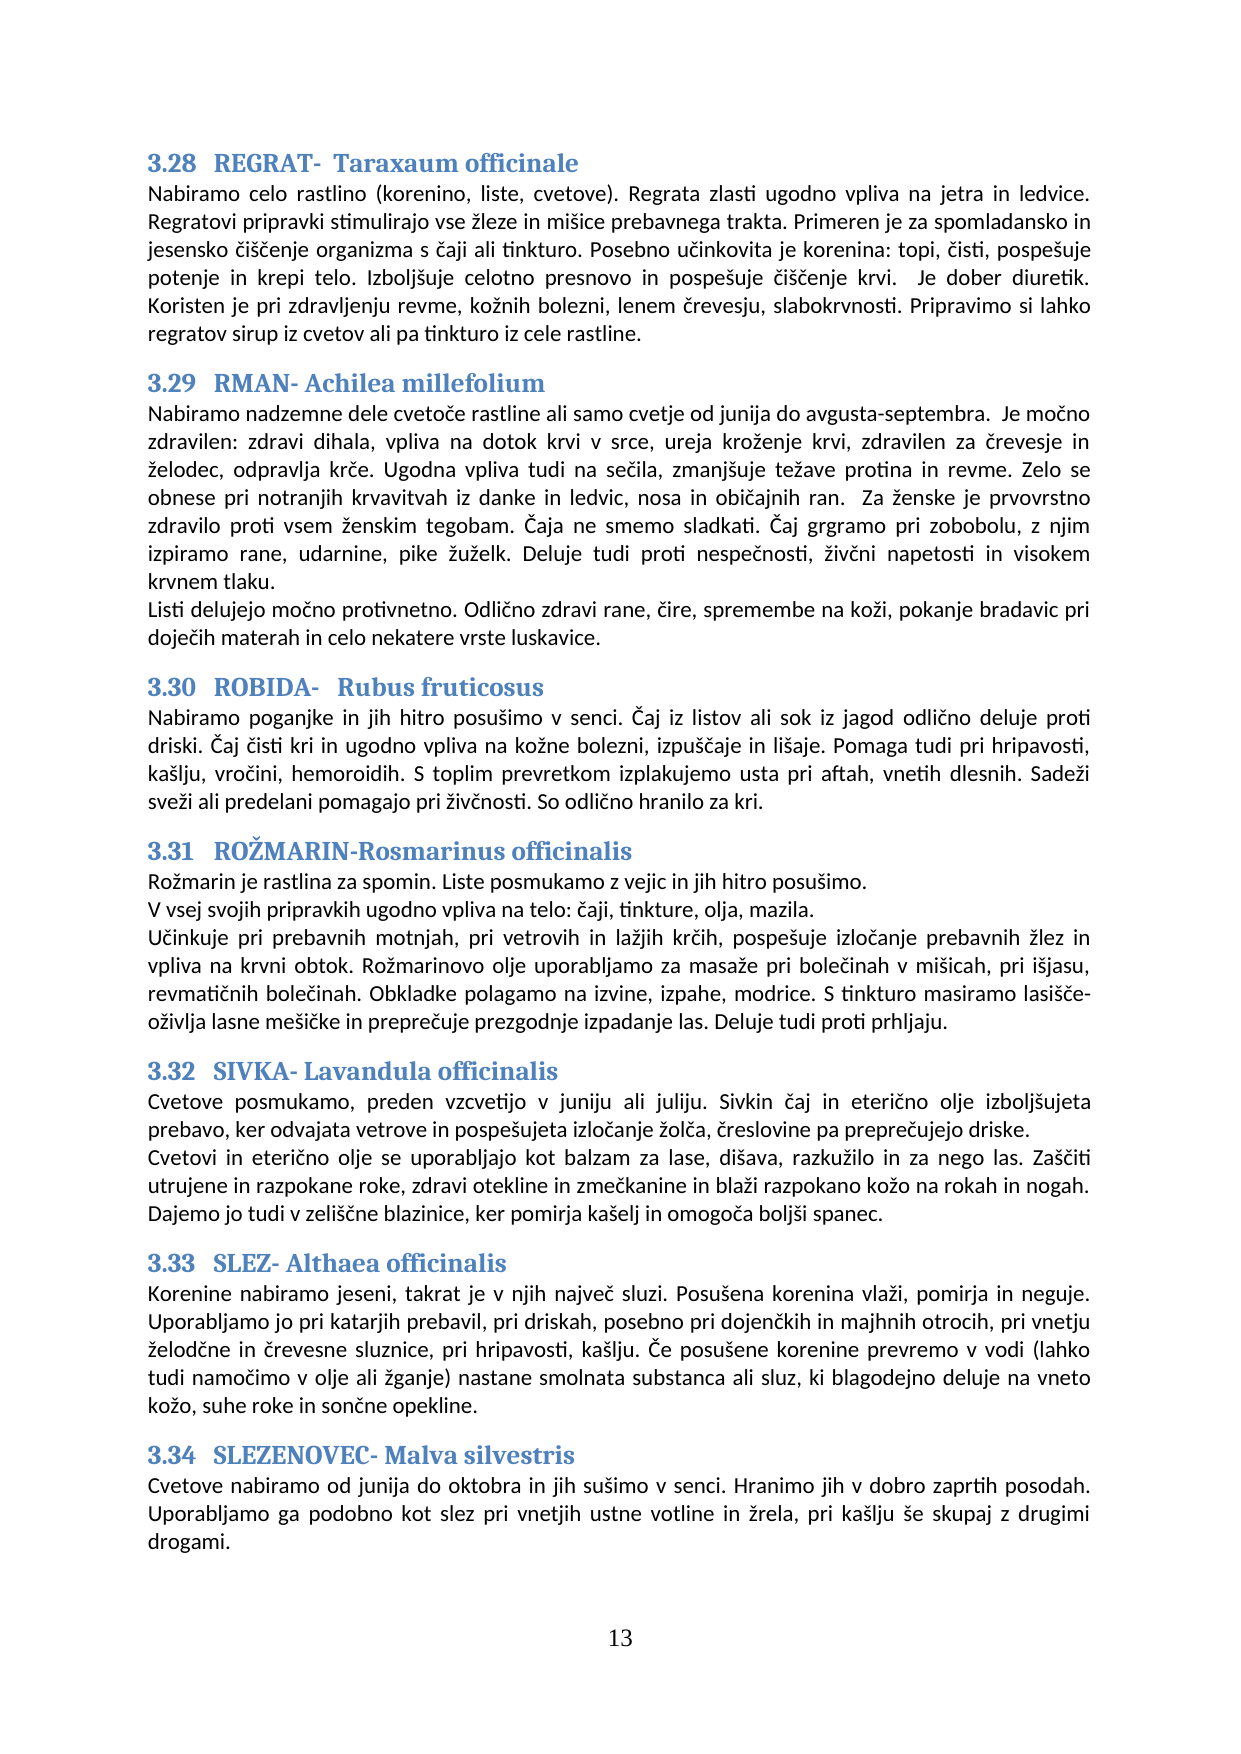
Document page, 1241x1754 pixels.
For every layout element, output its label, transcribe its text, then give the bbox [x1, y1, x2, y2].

subtitle REGRAT- Taraxaum officinale [148, 148, 1092, 179]
text Cvetovi in eterično olje se uporabljajo kot balzam za lase, dišava, razkužilo in za nego las. Zaščiti utrujene in razpokane roke, zdravi otekline in zmečkanine in blaži razpokano kožo na rokah in nogah. Dajemo jo tudi v zeliščne blazinice, ker pomirja kašelj in omogoča boljši spanec. [148, 1143, 1092, 1227]
text Cvetove posmukamo, preden vzcvetijo v juniju ali juliju. Sivkin čaj in eterično olje izboljšujeta prebavo, ker odvajata vetrove in pospešujeta izločanje žolča, čreslovine pa preprečujejo driske. [148, 1087, 1092, 1143]
text V vsej svojih pripravkih ugodno vpliva na telo: čaji, tinkture, olja, mazila. [148, 895, 1092, 923]
subtitle SLEZ- Althaea officinalis [148, 1248, 1092, 1279]
text Nabiramo poganjke in jih hitro posušimo v senci. Čaj iz listov ali sok iz jagod odlično deluje proti driski. Čaj čisti kri in ugodno vpliva na kožne bolezni, izpuščaje in lišaje. Pomaga tudi pri hripavosti, kašlju, vročini, hemoroidih. S toplim prevretkom izplakujemo usta pri aftah, vnetih dlesnih. Sadeži sveži ali predelani pomagajo pri živčnosti. So odlično hranilo za kri. [148, 703, 1092, 815]
text Cvetove nabiramo od junija do oktobra in jih sušimo v senci. Hranimo jih v dobro zaprtih posodah. Uporabljamo ga podobno kot slez pri vnetjih ustne votline in žrela, pri kašlju še skupaj z drugimi drogami. [148, 1471, 1092, 1556]
subtitle ROŽMARIN-Rosmarinus officinalis [148, 836, 1092, 867]
subtitle ROBIDA- Rubus fruticosus [148, 672, 1092, 703]
text Učinkuje pri prebavnih motnjah, pri vetrovih in lažjih krčih, pospešuje izločanje prebavnih žlez in vpliva na krvni obtok. Rožmarinovo olje uporabljamo za masaže pri bolečinah v mišicah, pri išjasu, revmatičnih bolečinah. Obkladke polagamo na izvine, izpahe, modrice. S tinkturo masiramo lasišče-oživlja lasne mešičke in preprečuje prezgodnje izpadanje las. Deluje tudi proti prhljaju. [148, 923, 1092, 1035]
text Korenine nabiramo jeseni, takrat je v njih največ sluzi. Posušena korenina vlaži, pomirja in neguje. Uporabljamo jo pri katarjih prebavil, pri driskah, posebno pri dojenčkih in majhnih otrocih, pri vnetju želodčne in črevesne sluznice, pri hripavosti, kašlju. Če posušene korenine prevremo v vodi (lahko tudi namočimo v olje ali žganje) nastane smolnata substanca ali sluz, ki blagodejno deluje na vneto kožo, suhe roke in sončne opekline. [148, 1279, 1092, 1419]
text Nabiramo celo rastlino (korenino, liste, cvetove). Regrata zlasti ugodno vpliva na jetra in ledvice. Regratovi pripravki stimulirajo vse žleze in mišice prebavnega trakta. Primeren je za spomladansko in jesensko čiščenje organizma s čaji ali tinkturo. Posebno učinkovita je korenina: topi, čisti, pospešuje potenje in krepi telo. Izboljšuje celotno presnovo in pospešuje čiščenje krvi. Je dober diuretik. Koristen je pri zdravljenju revme, kožnih bolezni, lenem črevesju, slabokrvnosti. Pripravimo si lahko regratov sirup iz cvetov ali pa tinkturo iz cele rastline. [148, 179, 1092, 347]
text Nabiramo nadzemne dele cvetoče rastline ali samo cvetje od junija do avgusta-septembra. Je močno zdravilen: zdravi dihala, vpliva na dotok krvi v srce, ureja kroženje krvi, zdravilen za črevesje in želodec, odpravlja krče. Ugodna vpliva tudi na sečila, zmanjšuje težave protina in revme. Zelo se obnese pri notranjih krvavitvah iz danke in ledvic, nosa in običajnih ran. Za ženske je prvovrstno zdravilo proti vsem ženskim tegobam. Čaja ne smemo sladkati. Čaj grgramo pri zobobolu, z njim izpiramo rane, udarnine, pike žuželk. Deluje tudi proti nespečnosti, živčni napetosti in visokem krvnem tlaku. [148, 399, 1092, 595]
text Rožmarin je rastlina za spomin. Liste posmukamo z vejic in jih hitro posušimo. [148, 867, 1092, 895]
subtitle RMAN- Achilea millefolium [148, 368, 1092, 399]
subtitle SLEZENOVEC- Malva silvestris [148, 1440, 1092, 1471]
text Listi delujejo močno protivnetno. Odlično zdravi rane, čire, spremembe na koži, pokanje bradavic pri doječih materah in celo nekatere vrste luskavice. [148, 595, 1092, 651]
subtitle SIVKA- Lavandula officinalis [148, 1056, 1092, 1087]
